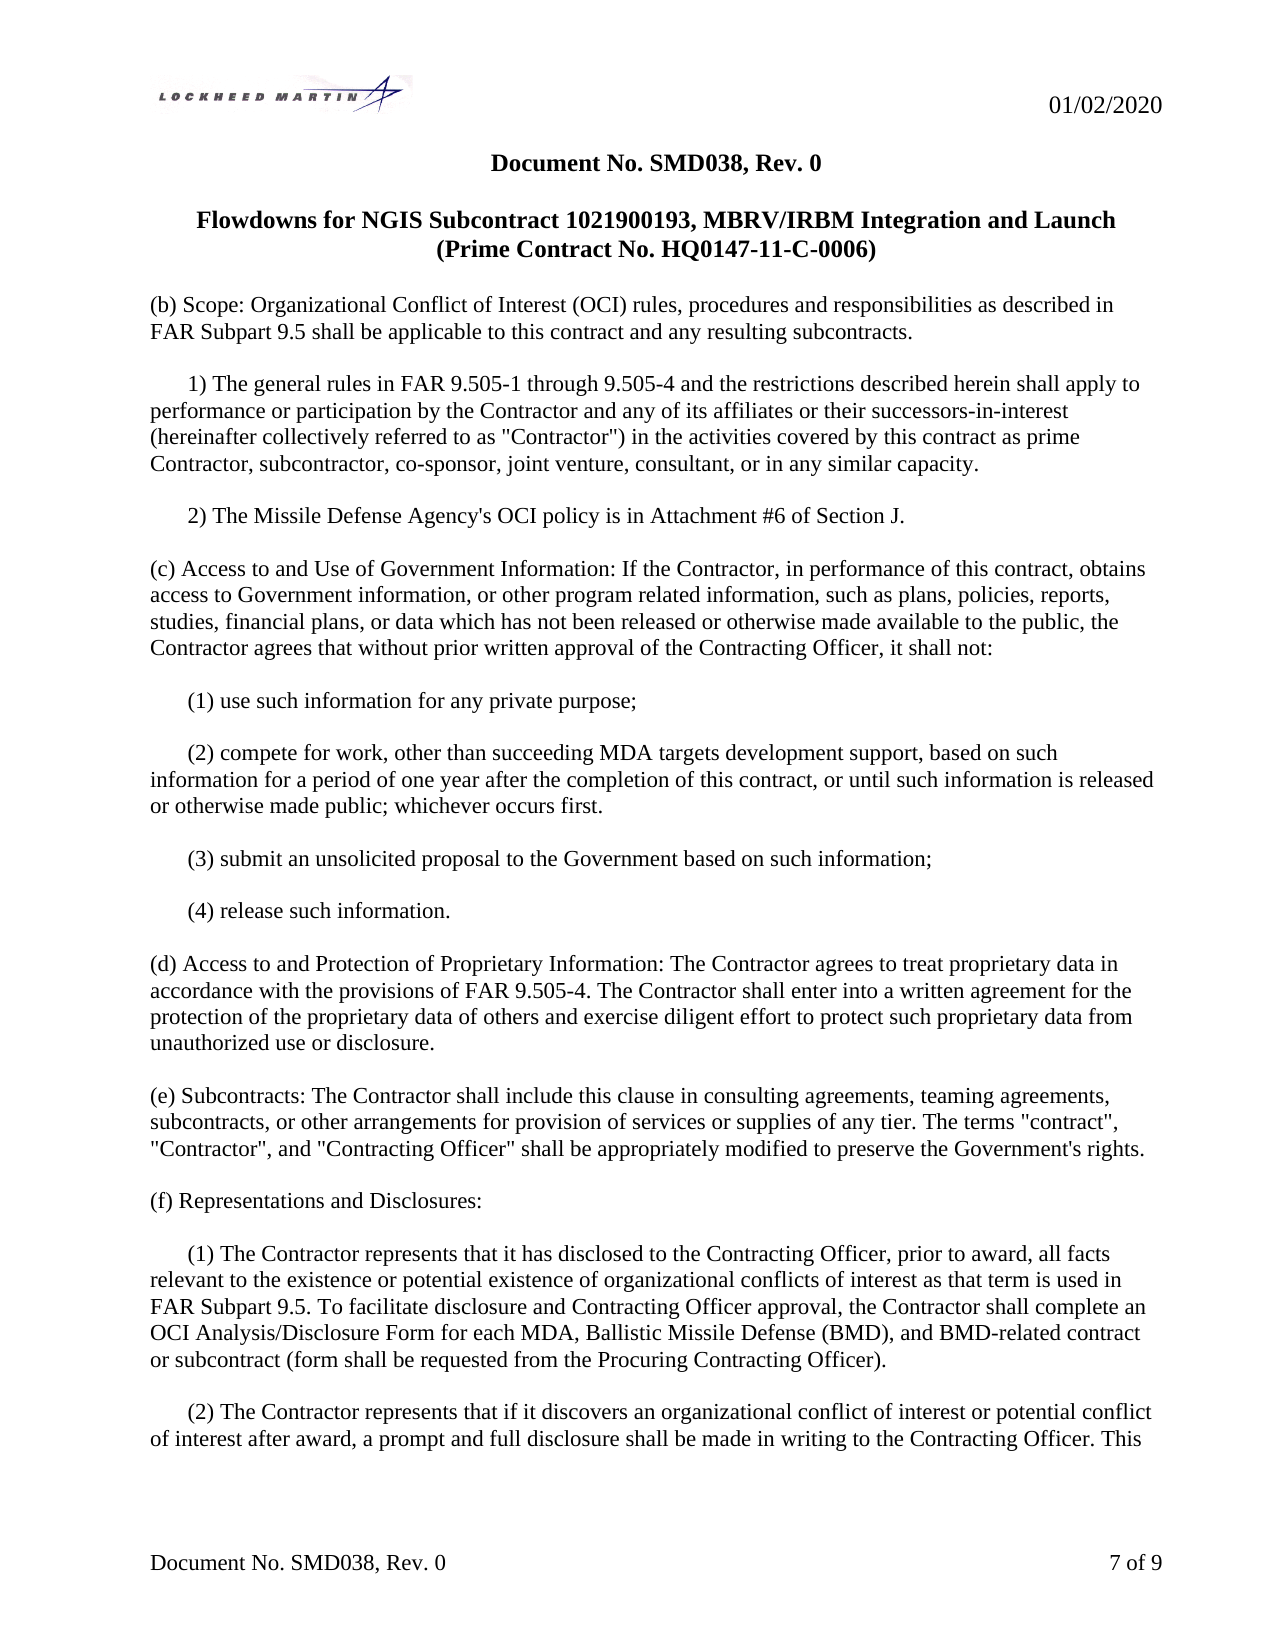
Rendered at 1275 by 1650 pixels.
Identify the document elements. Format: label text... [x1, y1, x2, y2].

text (b) Scope: Organizational Conflict of Interest (OCI) rules, procedures and responsibilities as described in FAR Subpart 9.5 shall be applicable to this contract and any resulting subcontracts. [150, 291, 1162, 344]
text 1) The general rules in FAR 9.505-1 through 9.505-4 and the restrictions described herein shall apply to performance or participation by the Contractor and any of its affiliates or their successors-in-interest (hereinafter collectively referred to as "Contractor") in the activities covered by this contract as prime Contractor, subcontractor, co-sponsor, joint venture, consultant, or in any similar capacity. [150, 371, 1162, 476]
text (2) compete for work, other than succeeding MDA targets development support, based on such information for a period of one year after the completion of this contract, or until such information is released or otherwise made public; whichever occurs first. [150, 739, 1162, 818]
text (d) Access to and Protection of Proprietary Information: The Contractor agrees to treat proprietary data in accordance with the provisions of FAR 9.505-4. The Contractor shall enter into a written agreement for the protection of the proprietary data of others and exercise diligent effort to protect such proprietary data from unauthorized use or disclosure. [150, 950, 1162, 1056]
text (f) Representations and Disclosures: [150, 1187, 1162, 1214]
text (1) use such information for any private purpose; [150, 687, 1162, 713]
text (c) Access to and Use of Government Information: If the Contractor, in performance of this contract, obtains access to Government information, or other program related information, such as plans, policies, reports, studies, financial plans, or data which has not been released or otherwise made available to the public, the Contractor agrees that without prior written approval of the Contracting Officer, it shall not: [150, 555, 1162, 660]
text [150, 1398, 1162, 1451]
text (1) The Contractor represents that it has disclosed to the Contracting Officer, prior to award, all facts relevant to the existence or potential existence of organizational conflicts of interest as that term is used in FAR Subpart 9.5. To facilitate disclosure and Contracting Officer approval, the Contractor shall complete an OCI Analysis/Disclosure Form for each MDA, Ballistic Missile Defense (BMD), and BMD-related contract or subcontract (form shall be requested from the Procuring Contracting Officer). [150, 1240, 1162, 1372]
text (e) Subcontracts: The Contractor shall include this clause in consulting agreements, teaming agreements, subcontracts, or other arrangements for provision of services or supplies of any tier. The terms "contract", "Contractor", and "Contracting Officer" shall be appropriately modified to preserve the Government's rights. [150, 1082, 1162, 1161]
text 2) The Missile Defense Agency's OCI policy is in Attachment #6 of Section J. [150, 502, 1162, 529]
text (4) release such information. [150, 898, 1162, 924]
text (3) submit an unsolicited proposal to the Government based on such information; [150, 845, 1162, 871]
picture [150, 75, 413, 114]
